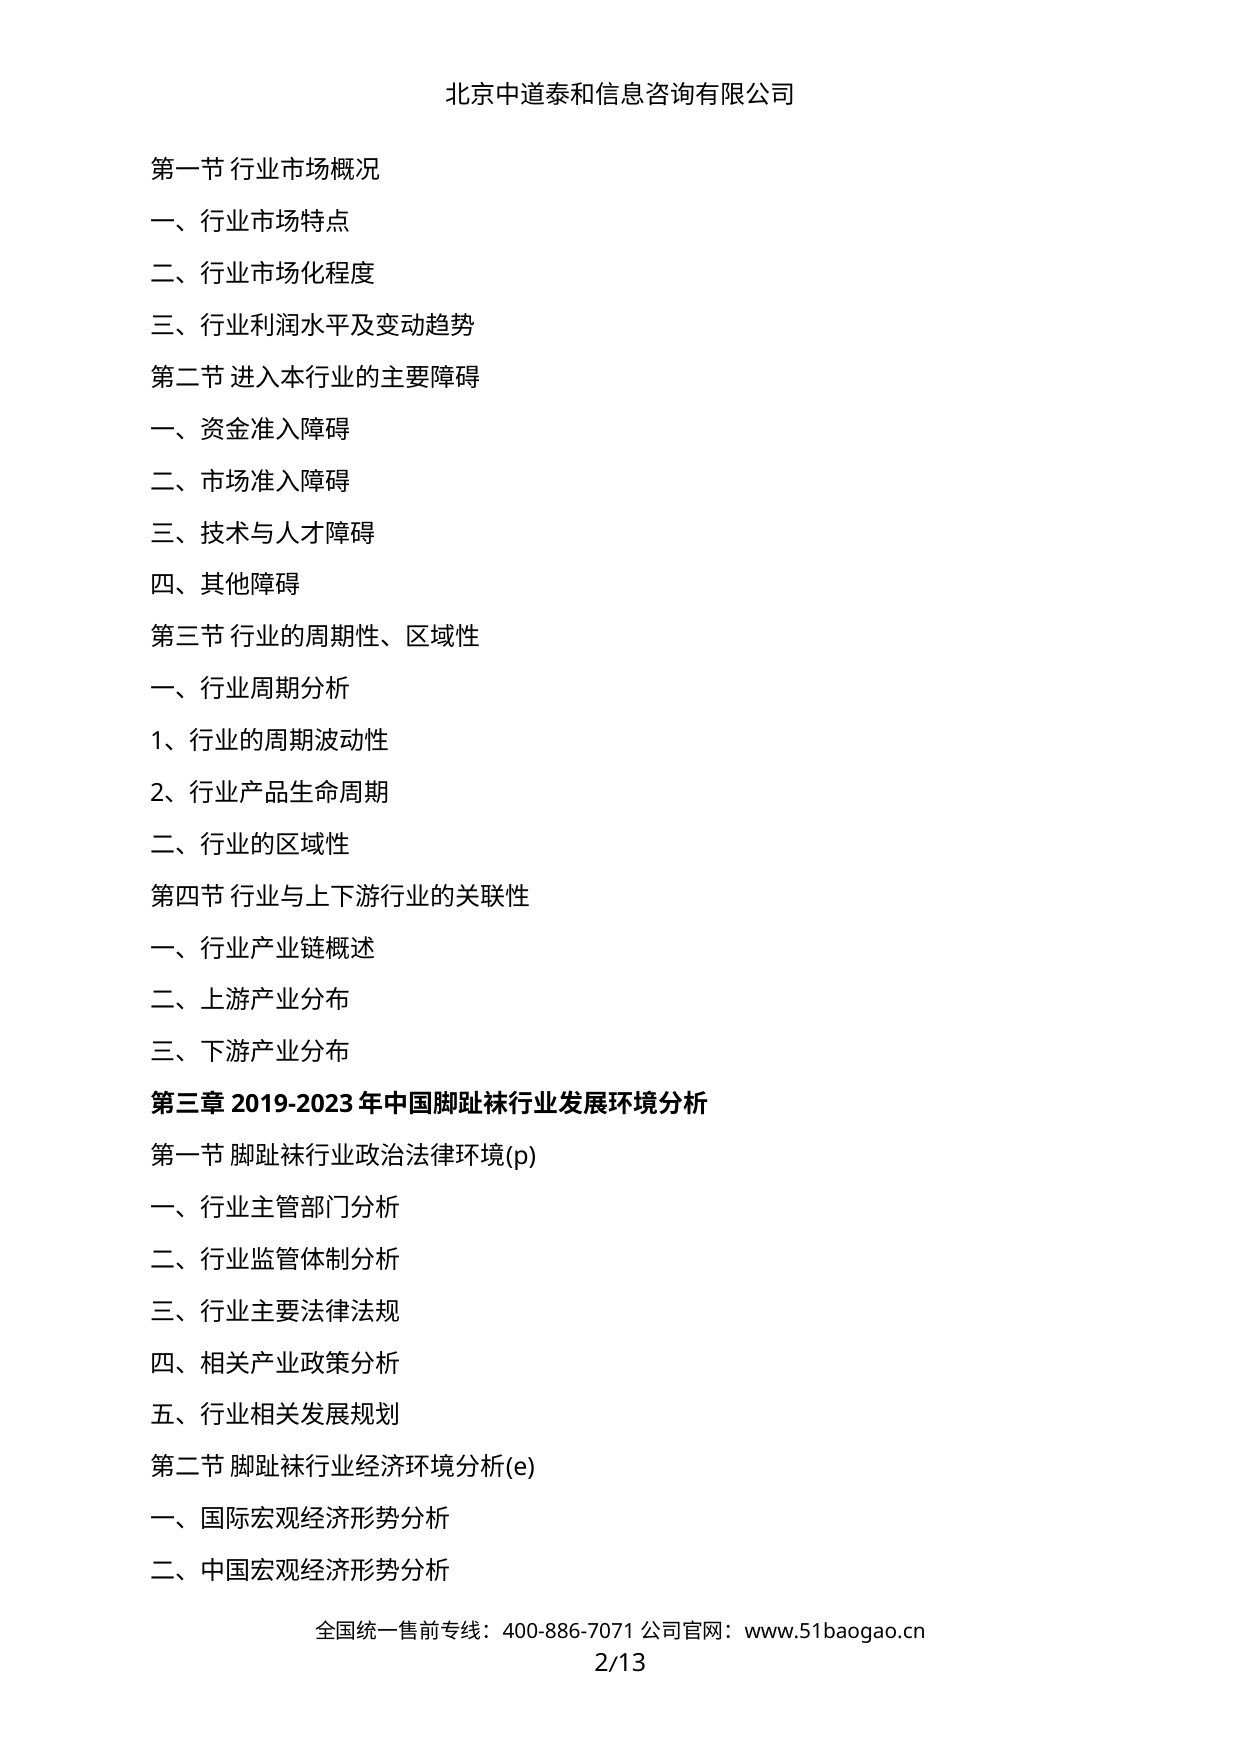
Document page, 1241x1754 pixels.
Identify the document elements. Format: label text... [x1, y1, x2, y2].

text 二、市场准入障碍 [150, 461, 1090, 497]
text 二、上游产业分布 [150, 980, 1090, 1016]
text 一、国际宏观经济形势分析 [150, 1499, 1090, 1535]
text 第二节 进入本行业的主要障碍 [150, 357, 1090, 394]
text 二、行业监管体制分析 [150, 1239, 1090, 1276]
text 一、行业市场特点 [150, 202, 1090, 238]
text 2、行业产品生命周期 [150, 772, 1090, 809]
text 四、相关产业政策分析 [150, 1343, 1090, 1379]
text 二、行业的区域性 [150, 824, 1090, 861]
text 第三节 行业的周期性、区域性 [150, 617, 1090, 653]
text 第一节 脚趾袜行业政治法律环境(p) [150, 1136, 1090, 1172]
text 五、行业相关发展规划 [150, 1395, 1090, 1431]
text 二、行业市场化程度 [150, 254, 1090, 290]
text 第二节 脚趾袜行业经济环境分析(e) [150, 1447, 1090, 1483]
text 一、行业主管部门分析 [150, 1187, 1090, 1224]
text 1、行业的周期波动性 [150, 721, 1090, 757]
text 第四节 行业与上下游行业的关联性 [150, 876, 1090, 912]
text 四、其他障碍 [150, 565, 1090, 601]
text 三、技术与人才障碍 [150, 513, 1090, 549]
text 三、行业利润水平及变动趋势 [150, 306, 1090, 342]
text 三、行业主要法律法规 [150, 1291, 1090, 1327]
text 第一节 行业市场概况 [150, 150, 1090, 186]
text 第三章 2019-2023年中国脚趾袜行业发展环境分析 [150, 1084, 1090, 1120]
text 一、行业产业链概述 [150, 928, 1090, 964]
text 三、下游产业分布 [150, 1032, 1090, 1068]
text 一、资金准入障碍 [150, 409, 1090, 446]
text 一、行业周期分析 [150, 669, 1090, 705]
text 二、中国宏观经济形势分析 [150, 1551, 1090, 1587]
